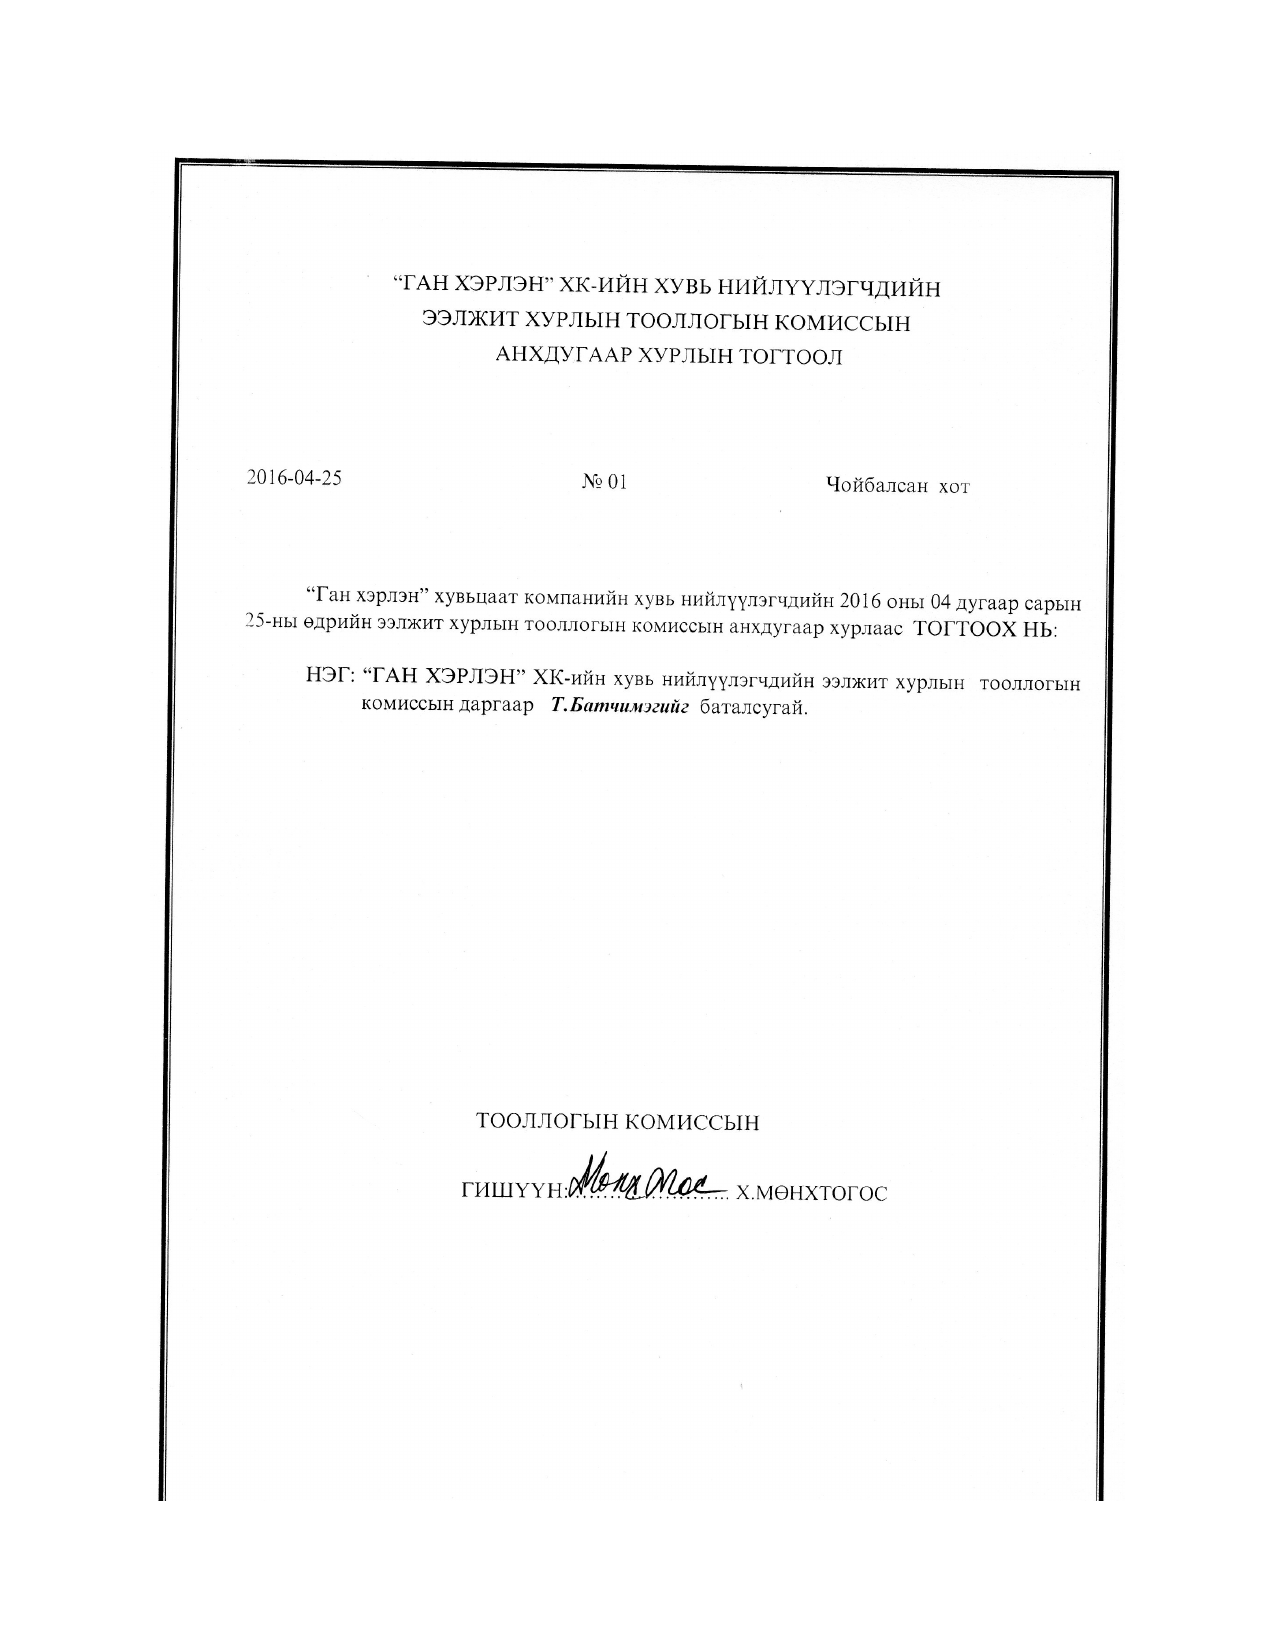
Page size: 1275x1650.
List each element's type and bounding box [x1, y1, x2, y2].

picture [150, 150, 1125, 1501]
